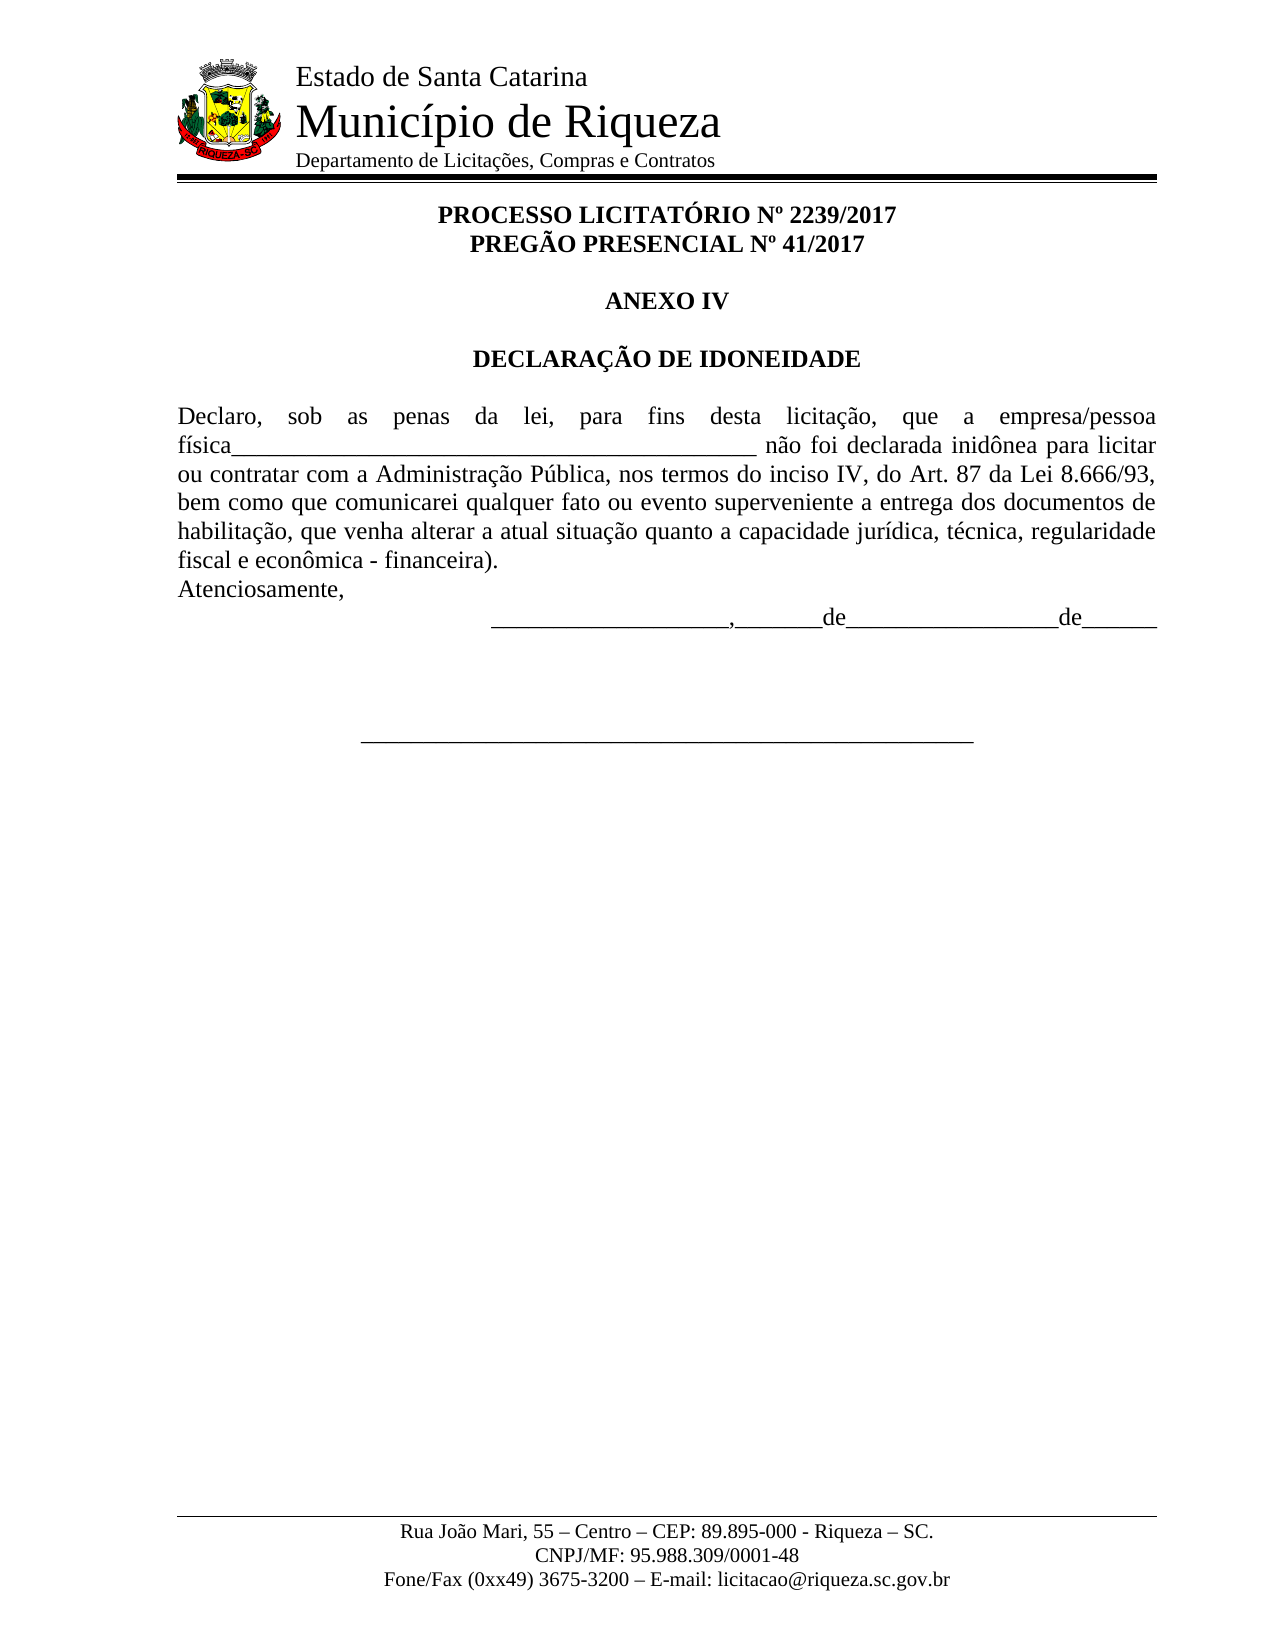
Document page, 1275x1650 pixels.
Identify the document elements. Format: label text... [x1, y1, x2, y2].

text ANEXO IV [177, 286, 1157, 315]
text _________________________________________________ [177, 717, 1157, 746]
text DECLARAÇÃO DE IDONEIDADE [177, 344, 1157, 372]
text PREGÃO PRESENCIAL Nº 41/2017 [177, 229, 1157, 257]
text Atenciosamente, [177, 574, 1157, 602]
text PROCESSO LICITATÓRIO Nº 2239/2017 [177, 200, 1157, 229]
text Declaro, sob as penas da lei, para fins desta licitação, que a empresa/pessoa física__________________________________________ não foi declarada inidônea para licitar ou contratar com a Administração Pública, nos termos do inciso IV, do Art. 87 da Lei 8.666/93, bem como que comunicarei qualquer fato ou evento superveniente a entrega dos documentos de habilitação, que venha alterar a atual situação quanto a capacidade jurídica, técnica, regularidade fiscal e econômica - financeira). [177, 401, 1157, 574]
text ___________________,_______de_________________de______ [177, 602, 1157, 631]
